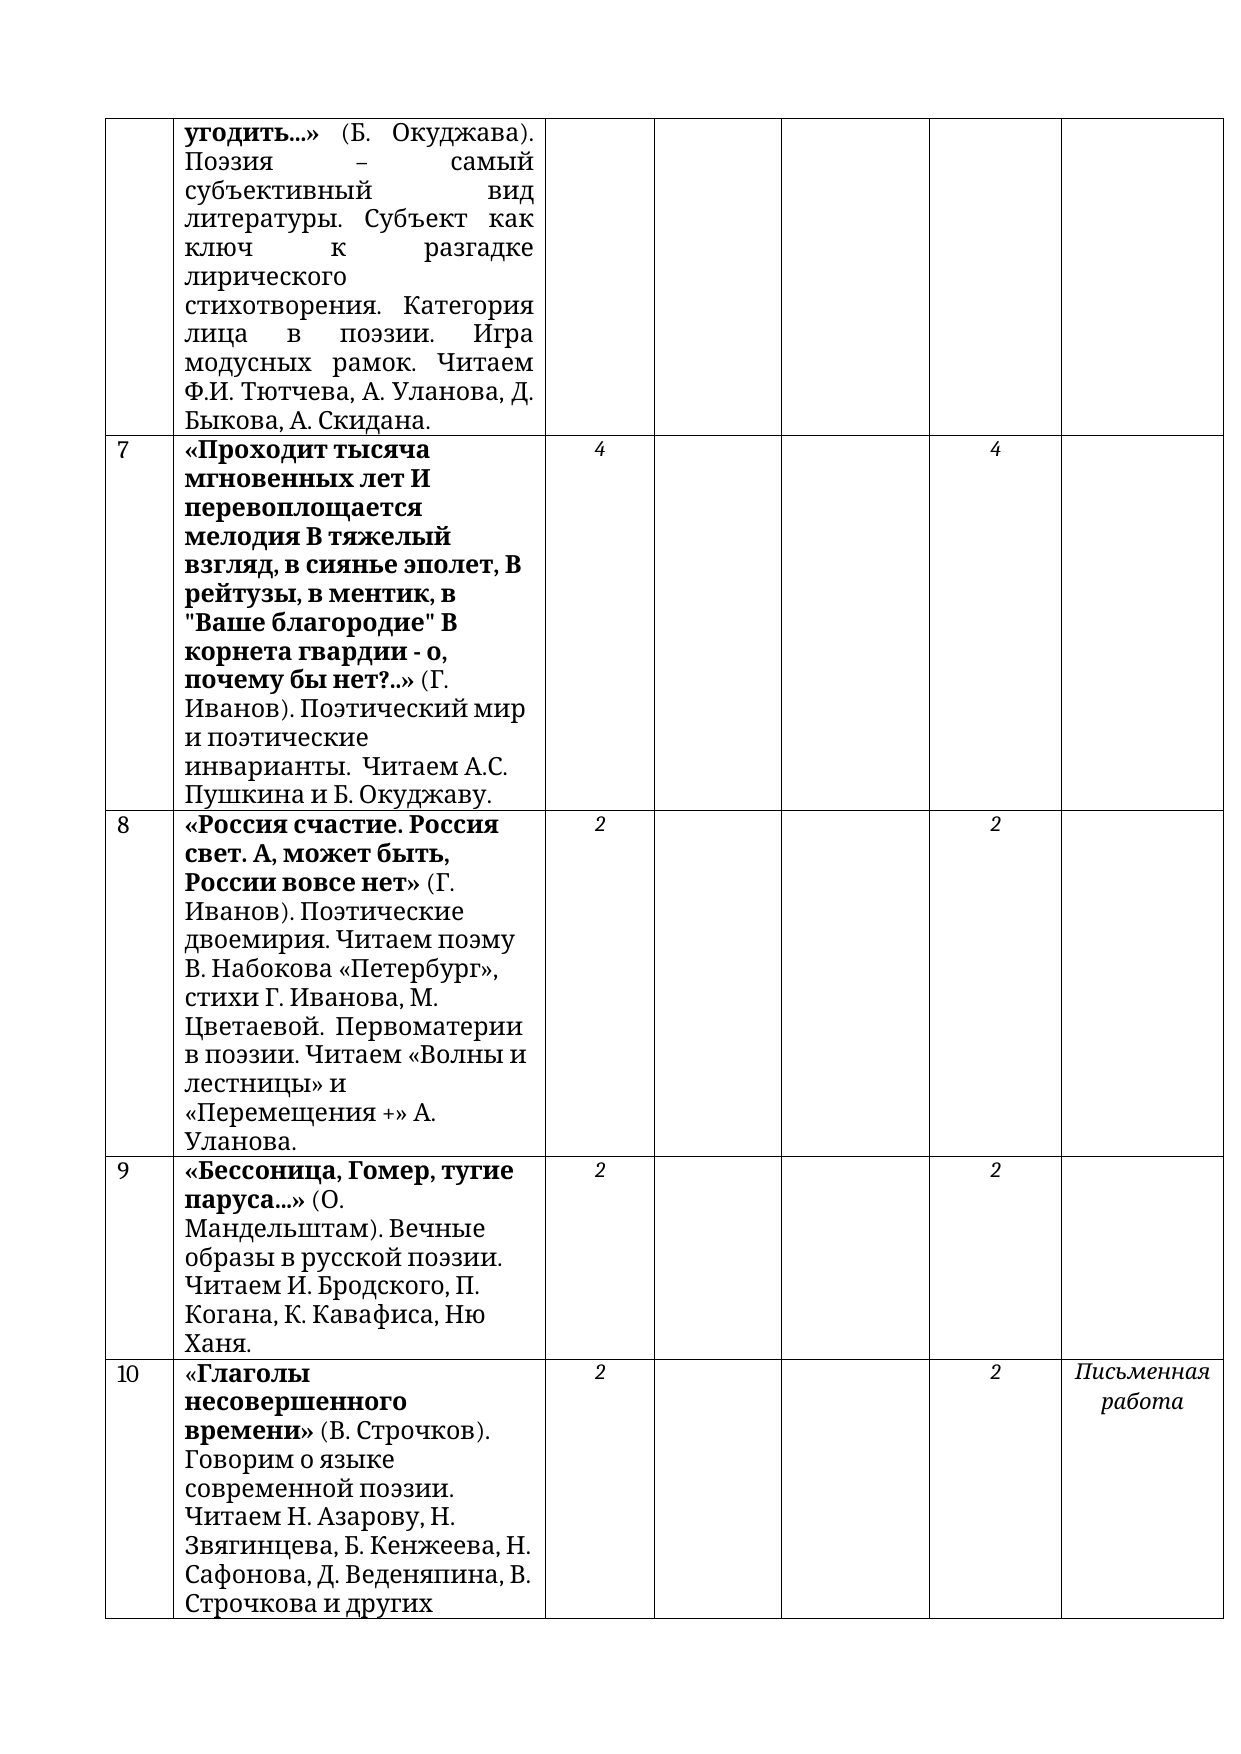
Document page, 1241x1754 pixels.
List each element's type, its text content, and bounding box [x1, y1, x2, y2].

table_cell [1062, 1157, 1223, 1358]
table_cell 2 [930, 119, 1061, 435]
table_cell [655, 1360, 781, 1618]
table_cell [782, 811, 929, 1156]
table_cell 6 [106, 119, 173, 435]
table_cell «Россия счастие. Россия свет. А, может быть, России вовсе нет» (Г. Иванов). Поэтические двоемирия. Читаем поэму В. Набокова «Петербург», стихи Г. Иванова, М. Цветаевой. Первоматерии в поэзии. Читаем «Волны и лестницы» и «Перемещения +» А. Уланова. [174, 811, 545, 1156]
table_cell 4 [546, 436, 654, 810]
table_cell [1062, 811, 1223, 1156]
table_cell 2 [546, 1360, 654, 1618]
table_cell Письменная работа [1062, 1360, 1223, 1618]
table_cell «Проходит тысяча мгновенных лет И перевоплощается мелодия В тяжелый взгляд, в сиянье эполет, В рейтузы, в ментик, в "Ваше благородие" В корнета гвардии - о, почему бы нет?..» (Г. Иванов). Поэтический мир и поэтические инварианты. Читаем А.С. Пушкина и Б. Окуджаву. [174, 436, 545, 810]
table_cell 2 [546, 1157, 654, 1358]
table_cell [655, 1157, 781, 1358]
table_cell [1062, 436, 1223, 810]
table_cell [782, 1157, 929, 1358]
table_cell 7 [106, 436, 173, 810]
table_cell 9 [106, 1157, 173, 1358]
table_cell [782, 1360, 929, 1618]
table_cell 10 [106, 1360, 173, 1618]
table_cell 2 [930, 1157, 1061, 1358]
table_cell [655, 119, 781, 435]
table_cell 2 [546, 119, 654, 435]
table_cell 2 [930, 811, 1061, 1156]
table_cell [174, 1360, 545, 1618]
table_cell «Бессоница, Гомер, тугие паруса...» (О. Мандельштам). Вечные образы в русской поэзии. Читаем И. Бродского, П. Когана, К. Кавафиса, Ню Ханя. [174, 1157, 545, 1358]
table_cell [655, 436, 781, 810]
table_cell 8 [106, 811, 173, 1156]
table_cell 4 [930, 436, 1061, 810]
table_cell [1062, 119, 1223, 435]
table_cell 2 [546, 811, 654, 1156]
table_cell [655, 811, 781, 1156]
table_cell [782, 436, 929, 810]
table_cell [174, 119, 545, 435]
table_cell 2 [930, 1360, 1061, 1618]
table_cell [782, 119, 929, 435]
